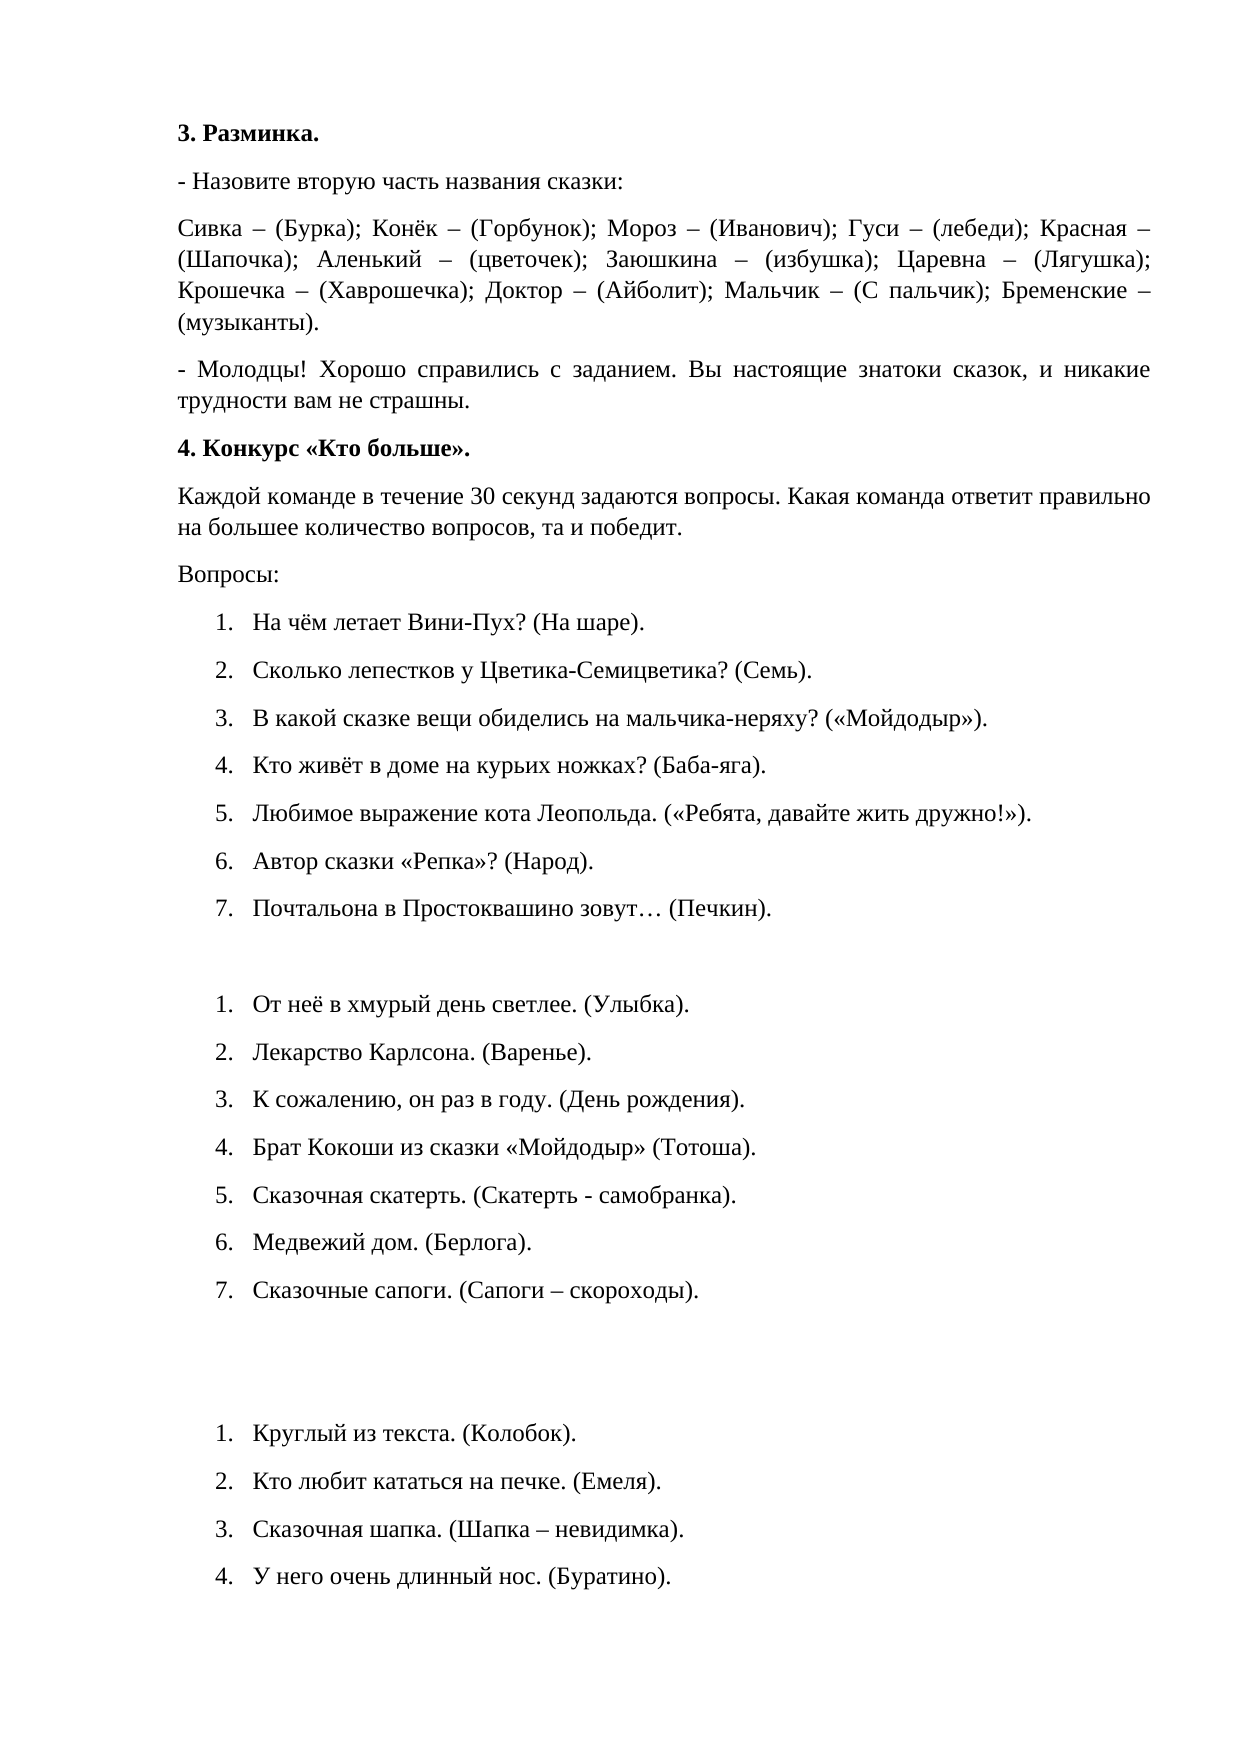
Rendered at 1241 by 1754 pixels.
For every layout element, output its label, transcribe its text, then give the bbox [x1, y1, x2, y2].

list Кто любит кататься на печке. (Емеля). [215, 1466, 1152, 1495]
list К сожалению, он раз в году. (День рождения). [215, 1084, 1152, 1113]
list Медвежий дом. (Берлога). [215, 1227, 1152, 1256]
list Лекарство Карлсона. (Варенье). [215, 1037, 1152, 1065]
list Круглый из текста. (Колобок). [215, 1418, 1152, 1447]
list На чём летает Вини-Пух? (На шаре). [215, 607, 1152, 636]
list Сказочная скатерть. (Скатерть - самобранка). [215, 1180, 1152, 1208]
list От неё в хмурый день светлее. (Улыбка). [215, 989, 1152, 1018]
text Сивка – (Бурка); Конёк – (Горбунок); Мороз – (Иванович); Гуси – (лебеди); Красная – (Шапочка); Аленький – (цветочек); Заюшкина – (избушка); Царевна – (Лягушка); Крошечка – (Хаврошечка); Доктор – (Айболит); Мальчик – (С пальчик); Бременские – (музыканты). [177, 213, 1152, 335]
text 3. Разминка. [177, 118, 1152, 147]
text - Назовите вторую часть названия сказки: [177, 166, 1152, 194]
list У него очень длинный нос. (Буратино). [215, 1561, 1152, 1590]
list Брат Кокоши из сказки «Мойдодыр» (Тотоша). [215, 1132, 1152, 1161]
list Любимое выражение кота Леопольда. («Ребята, давайте жить дружно!»). [215, 798, 1152, 827]
text Каждой команде в течение 30 секунд задаются вопросы. Какая команда ответит правильно на большее количество вопросов, та и победит. [177, 481, 1152, 541]
text - Молодцы! Хорошо справились с заданием. Вы настоящие знатоки сказок, и никакие трудности вам не страшны. [177, 354, 1152, 414]
list Сколько лепестков у Цветика-Семицветика? (Семь). [215, 655, 1152, 684]
text Вопросы: [177, 559, 1152, 588]
text 4. Конкурс «Кто больше». [177, 433, 1152, 462]
list Сказочная шапка. (Шапка – невидимка). [215, 1514, 1152, 1542]
list Сказочные сапоги. (Сапоги – скороходы). [215, 1275, 1152, 1304]
list Почтальона в Простоквашино зовут… (Печкин). [215, 893, 1152, 922]
list В какой сказке вещи обиделись на мальчика-неряху? («Мойдодыр»). [215, 703, 1152, 731]
list Кто живёт в доме на курьих ножках? (Баба-яга). [215, 750, 1152, 779]
list Автор сказки «Репка»? (Народ). [215, 846, 1152, 874]
